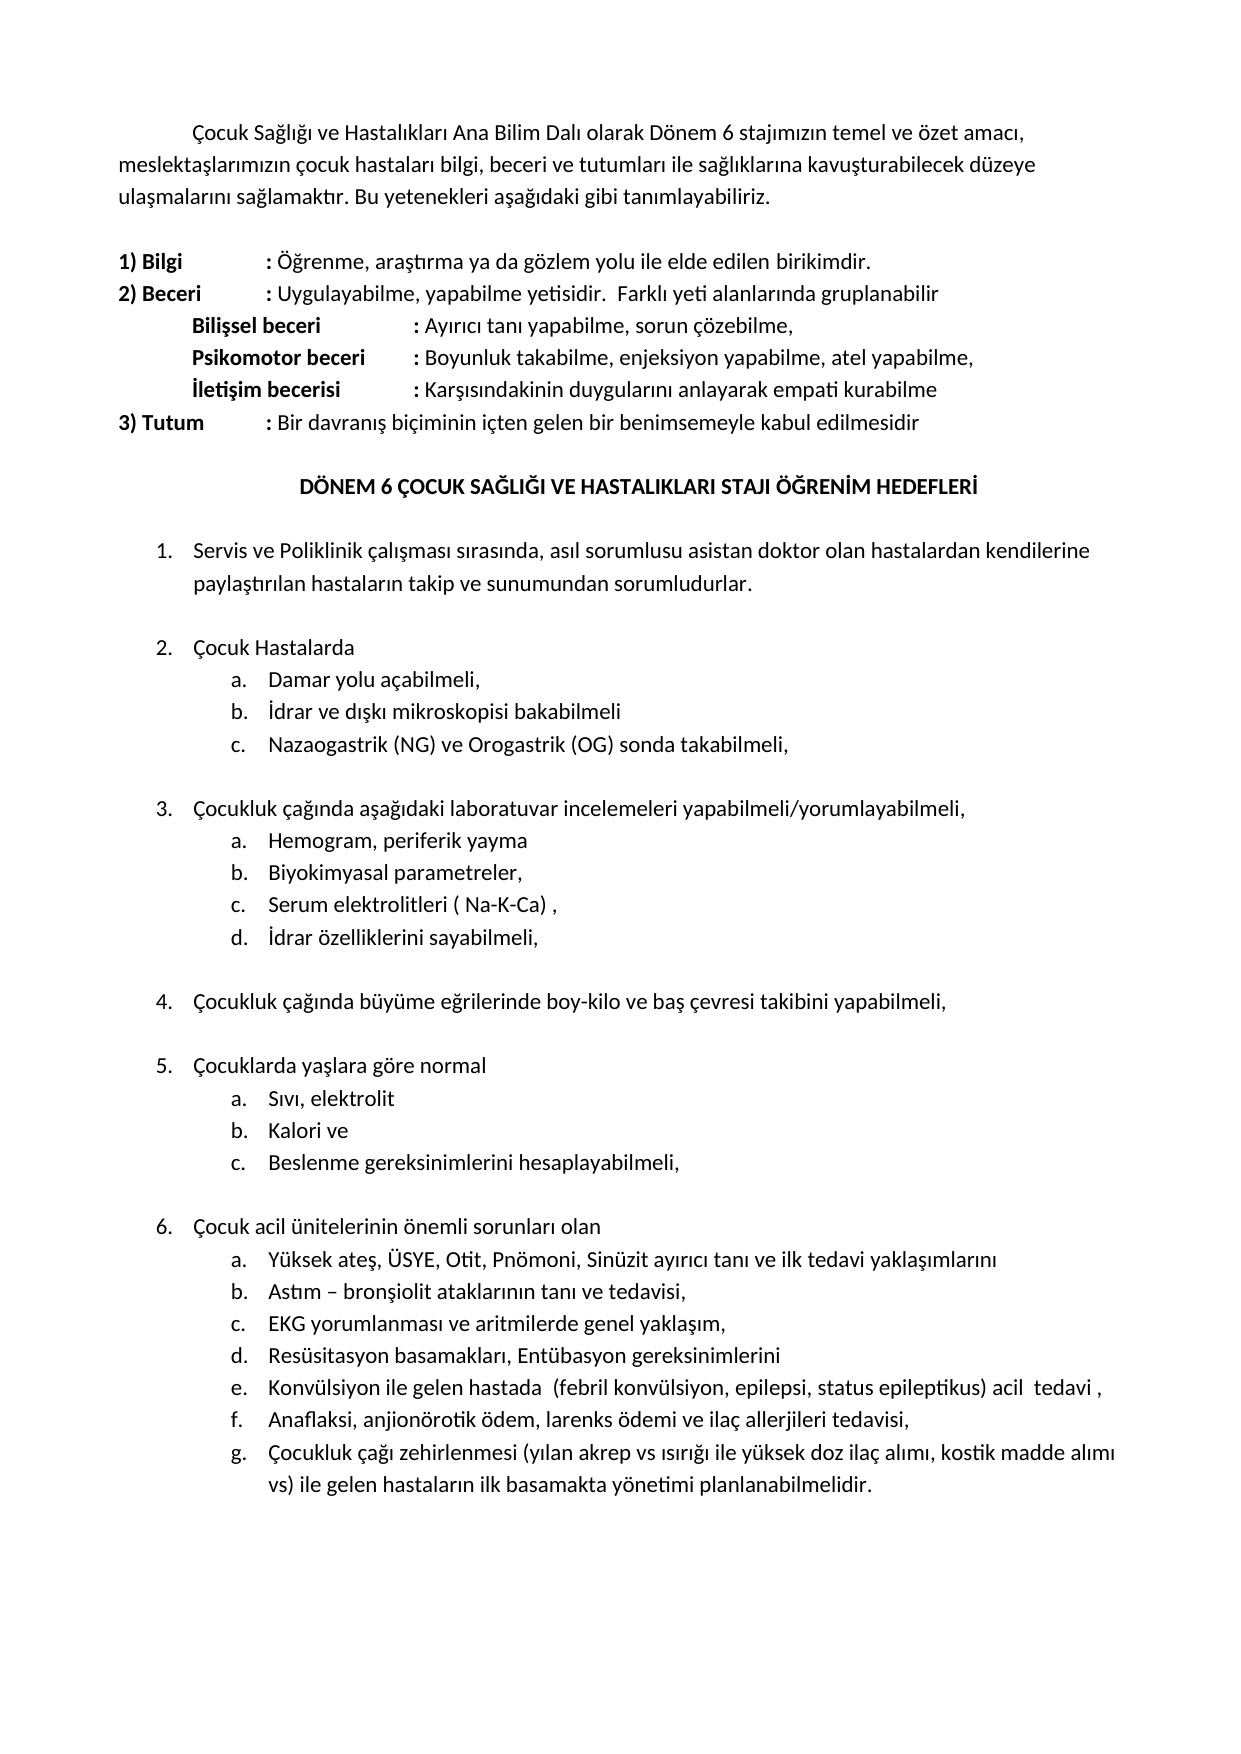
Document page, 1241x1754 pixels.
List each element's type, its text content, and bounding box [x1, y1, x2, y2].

text 3) Tutum : Bir davranış biçiminin içten gelen bir benimsemeyle kabul edilmesidir [118, 408, 1122, 436]
list Hemogram, periferik yayma [231, 826, 1122, 854]
text Çocuk Sağlığı ve Hastalıkları Ana Bilim Dalı olarak Dönem 6 stajımızın temel ve özet amacı, meslektaşlarımızın çocuk hastaları bilgi, beceri ve tutumları ile sağlıklarına kavuşturabilecek düzeye ulaşmalarını sağlamaktır. Bu yetenekleri aşağıdaki gibi tanımlayabiliriz. [118, 118, 1122, 211]
list Çocukluk çağında aşağıdaki laboratuvar incelemeleri yapabilmeli/yorumlayabilmeli, [156, 794, 1122, 822]
list Servis ve Poliklinik çalışması sırasında, asıl sorumlusu asistan doktor olan hastalardan kendilerine paylaştırılan hastaların takip ve sunumundan sorumludurlar. [156, 537, 1122, 597]
list EKG yorumlanması ve aritmilerde genel yaklaşım, [231, 1309, 1122, 1337]
text DÖNEM 6 ÇOCUK SAĞLIĞI VE HASTALIKLARI STAJI ÖĞRENİM HEDEFLERİ [156, 472, 1122, 500]
list Konvülsiyon ile gelen hastada (febril konvülsiyon, epilepsi, status epileptikus) acil tedavi , [231, 1373, 1122, 1401]
list Çocuk Hastalarda [156, 633, 1122, 661]
list Çocukluk çağında büyüme eğrilerinde boy-kilo ve baş çevresi takibini yapabilmeli, [156, 987, 1122, 1015]
list Nazaogastrik (NG) ve Orogastrik (OG) sonda takabilmeli, [231, 730, 1122, 758]
list Yüksek ateş, ÜSYE, Otit, Pnömoni, Sinüzit ayırıcı tanı ve ilk tedavi yaklaşımlarını [231, 1245, 1122, 1273]
list Biyokimyasal parametreler, [231, 858, 1122, 886]
list Beslenme gereksinimlerini hesaplayabilmeli, [231, 1148, 1122, 1176]
list Sıvı, elektrolit [231, 1084, 1122, 1112]
list Damar yolu açabilmeli, [231, 665, 1122, 693]
list Resüsitasyon basamakları, Entübasyon gereksinimlerini [231, 1341, 1122, 1369]
list Serum elektrolitleri ( Na-K-Ca) , [231, 891, 1122, 919]
list Anaflaksi, anjionörotik ödem, larenks ödemi ve ilaç allerjileri tedavisi, [231, 1406, 1122, 1434]
list Çocuklarda yaşlara göre normal [156, 1052, 1122, 1079]
list İdrar özelliklerini sayabilmeli, [231, 923, 1122, 951]
text İletişim becerisi : Karşısındakinin duygularını anlayarak empati kurabilme [118, 376, 1122, 404]
text 1) Bilgi : Öğrenme, araştırma ya da gözlem yolu ile elde edilen birikimdir. [118, 247, 1122, 275]
text Bilişsel beceri : Ayırıcı tanı yapabilme, sorun çözebilme, [118, 311, 1122, 339]
list İdrar ve dışkı mikroskopisi bakabilmeli [231, 697, 1122, 726]
list Çocukluk çağı zehirlenmesi (yılan akrep vs ısırığı ile yüksek doz ilaç alımı, kostik madde alımı vs) ile gelen hastaların ilk basamakta yönetimi planlanabilmelidir. [231, 1438, 1122, 1498]
list Kalori ve [231, 1116, 1122, 1144]
list Astım – bronşiolit ataklarının tanı ve tedavisi, [231, 1277, 1122, 1305]
text Psikomotor beceri : Boyunluk takabilme, enjeksiyon yapabilme, atel yapabilme, [118, 343, 1122, 371]
list Çocuk acil ünitelerinin önemli sorunları olan [156, 1212, 1122, 1241]
text 2) Beceri : Uygulayabilme, yapabilme yetisidir. Farklı yeti alanlarında gruplanabilir [118, 279, 1122, 307]
